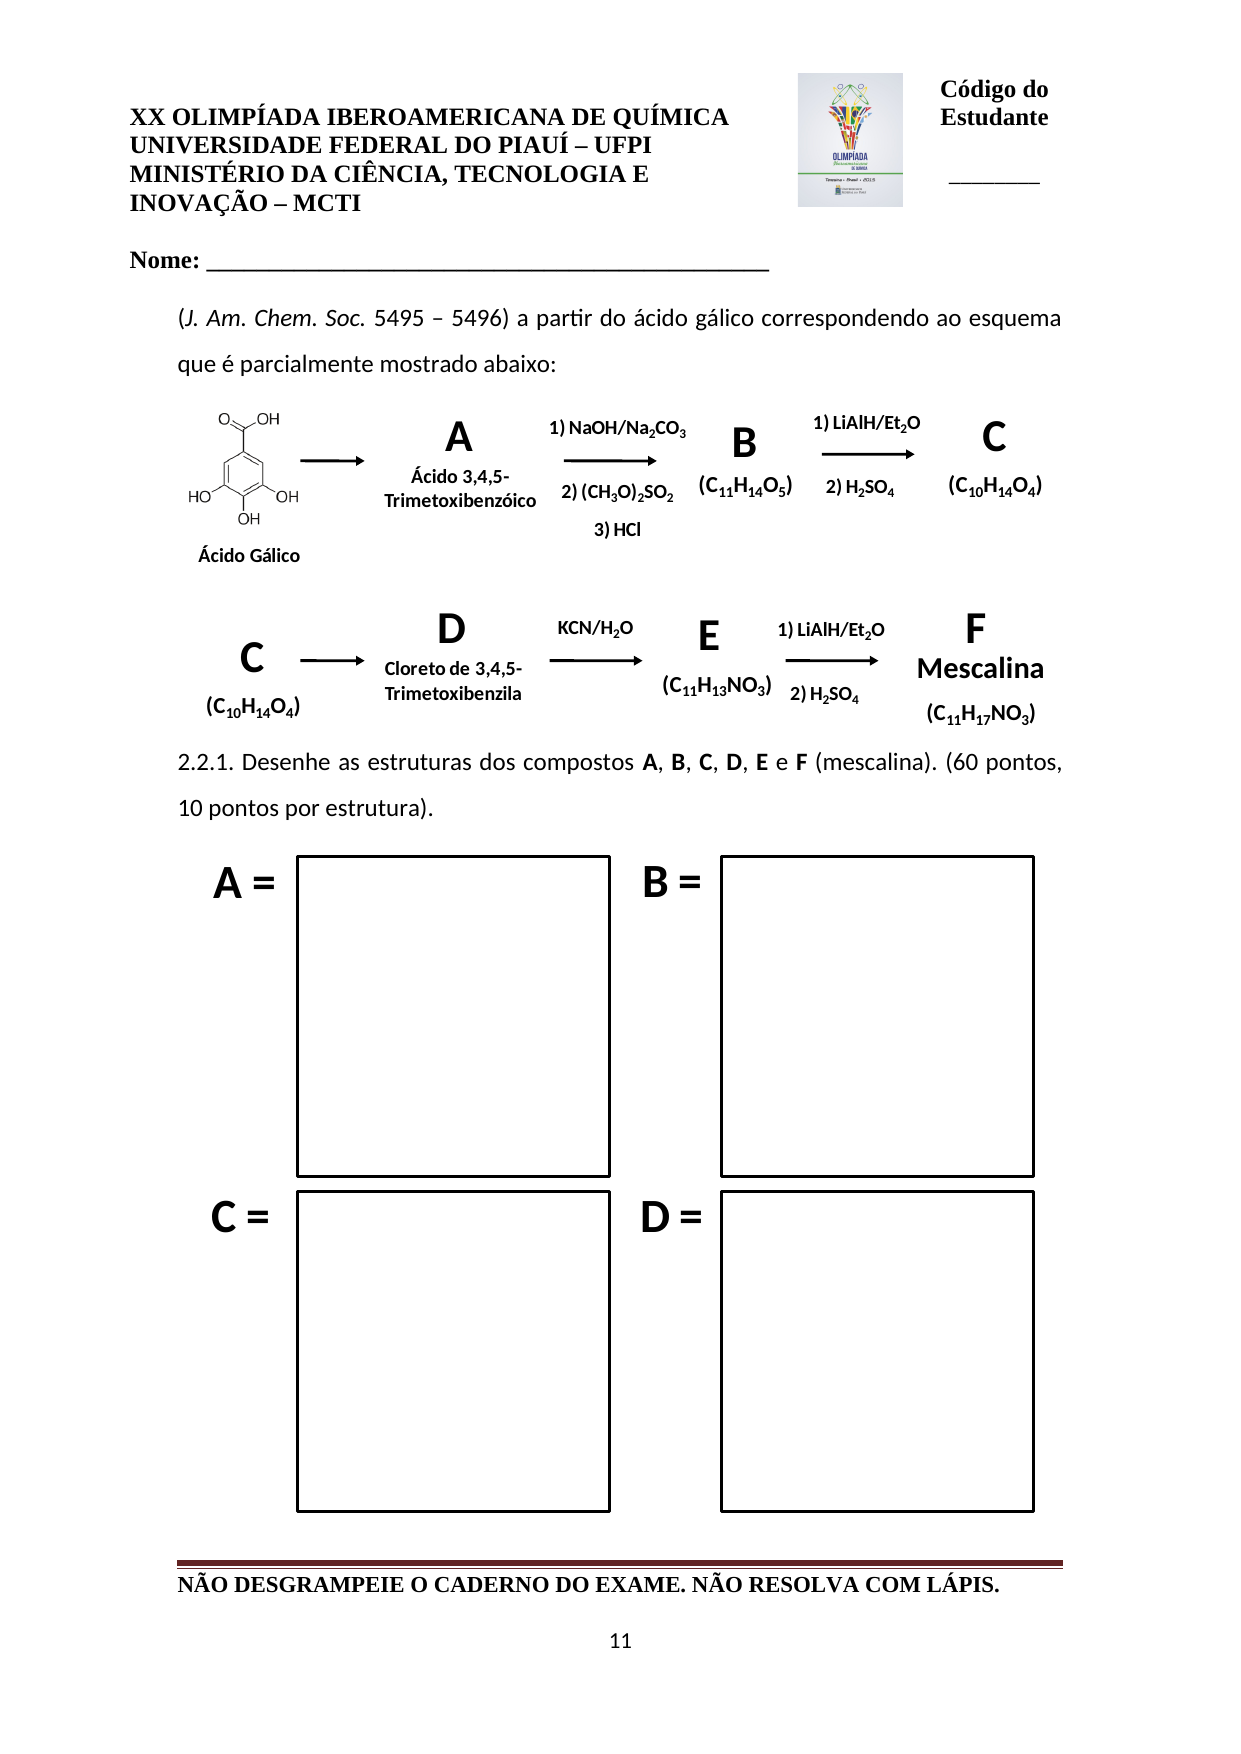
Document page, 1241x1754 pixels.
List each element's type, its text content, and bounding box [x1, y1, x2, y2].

text 2.2.1. Desenhe as estruturas dos compostos A, B, C, D, E e F (mescalina). (60 pontos, 10 pontos por estrutura). [177, 746, 1063, 823]
picture [797, 73, 903, 207]
